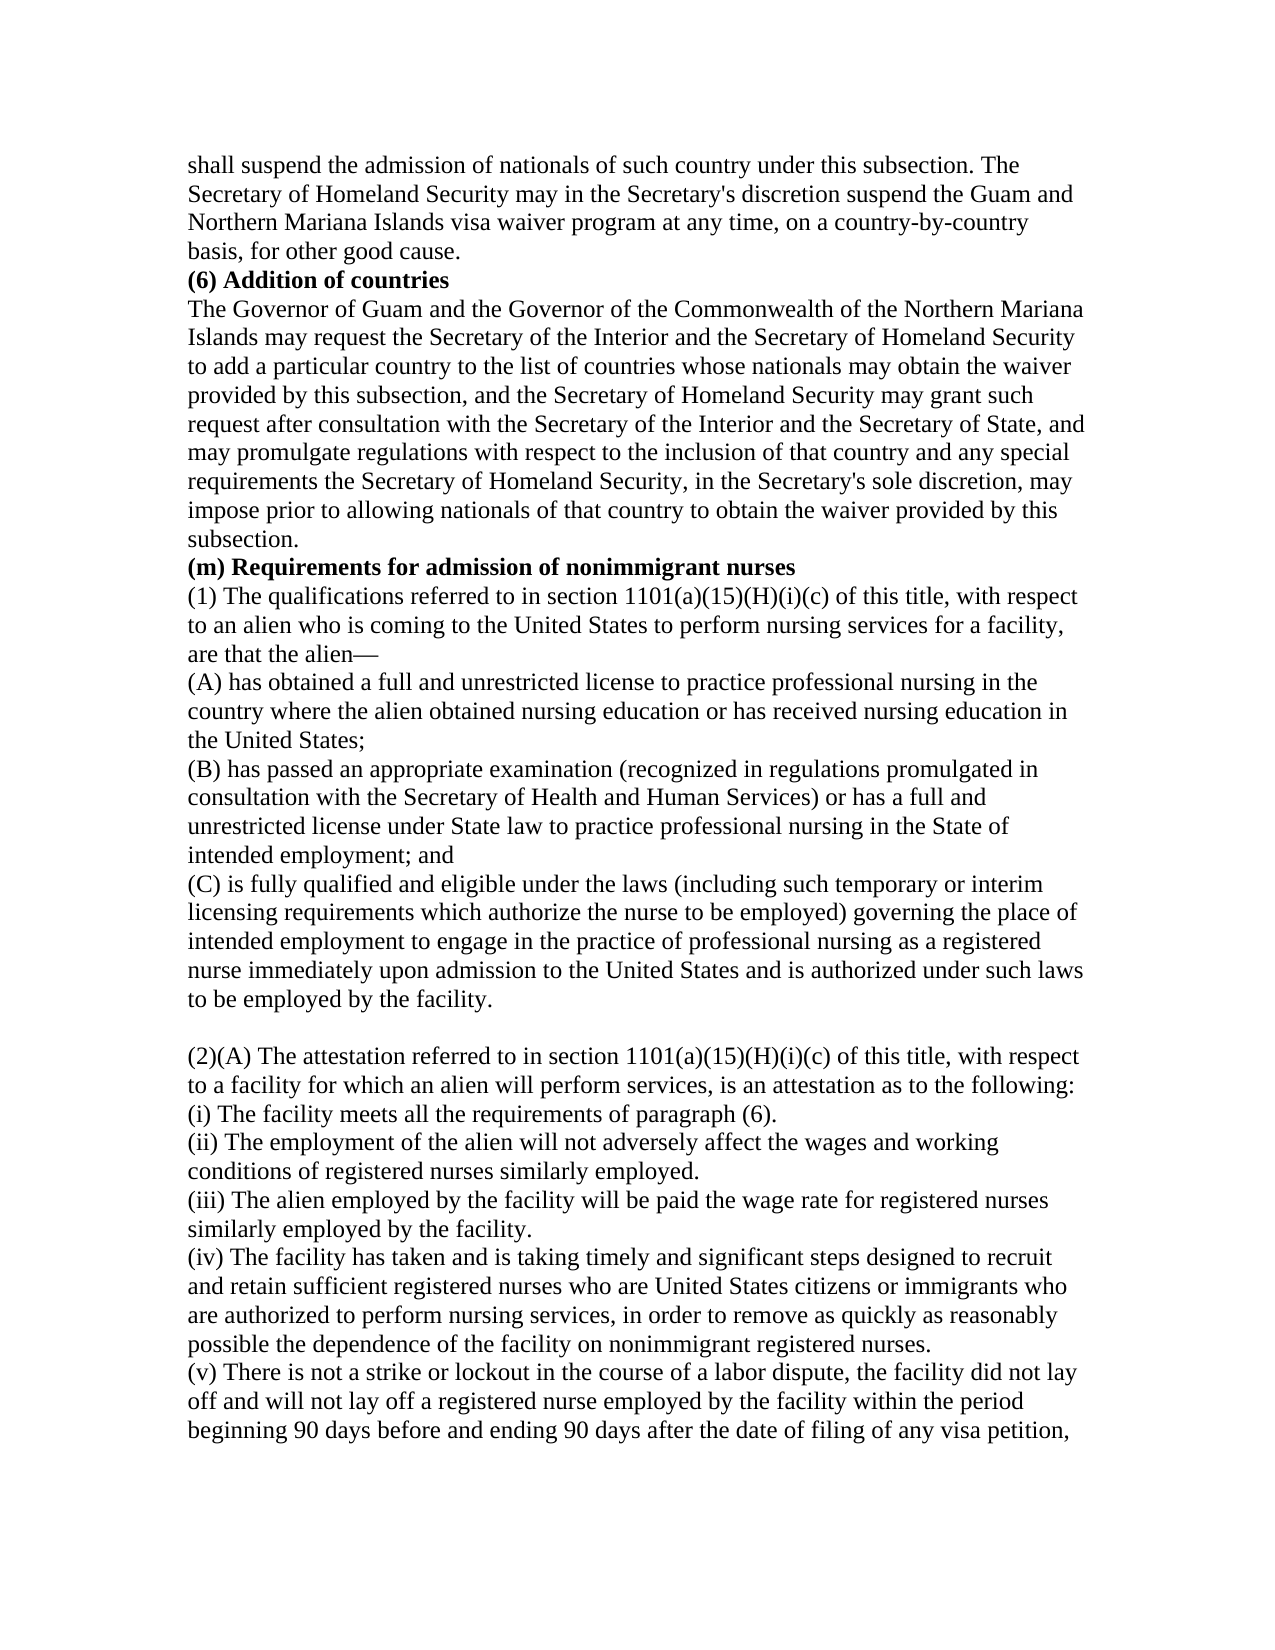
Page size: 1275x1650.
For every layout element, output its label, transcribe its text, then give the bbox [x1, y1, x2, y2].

text The Governor of Guam and the Governor of the Commonwealth of the Northern Mariana Islands may request the Secretary of the Interior and the Secretary of Homeland Security to add a particular country to the list of countries whose nationals may obtain the waiver provided by this subsection, and the Secretary of Homeland Security may grant such request after consultation with the Secretary of the Interior and the Secretary of State, and may promulgate regulations with respect to the inclusion of that country and any special requirements the Secretary of Homeland Security, in the Secretary's sole discretion, may impose prior to allowing nationals of that country to obtain the waiver provided by this subsection. [187, 294, 1087, 552]
text (1) The qualifications referred to in section 1101(a)(15)(H)(i)(c) of this title, with respect to an alien who is coming to the United States to perform nursing services for a facility, are that the alien— [187, 581, 1087, 667]
text (2)(A) The attestation referred to in section 1101(a)(15)(H)(i)(c) of this title, with respect to a facility for which an alien will perform services, is an attestation as to the following: [187, 1041, 1087, 1099]
text (A) has obtained a full and unrestricted license to practice professional nursing in the country where the alien obtained nursing education or has received nursing education in the United States; [187, 667, 1087, 754]
text (C) is fully qualified and eligible under the laws (including such temporary or interim licensing requirements which authorize the nurse to be employed) governing the place of intended employment to engage in the practice of professional nursing as a registered nurse immediately upon admission to the United States and is authorized under such laws to be employed by the facility. [187, 869, 1087, 1012]
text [187, 150, 1087, 265]
text (6) Addition of countries [187, 265, 1087, 294]
text (ii) The employment of the alien will not adversely affect the wages and working conditions of registered nurses similarly employed. [187, 1127, 1087, 1185]
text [187, 1357, 1087, 1444]
text (B) has passed an appropriate examination (recognized in regulations promulgated in consultation with the Secretary of Health and Human Services) or has a full and unrestricted license under State law to practice professional nursing in the State of intended employment; and [187, 754, 1087, 869]
text (iii) The alien employed by the facility will be paid the wage rate for registered nurses similarly employed by the facility. [187, 1185, 1087, 1242]
text (m) Requirements for admission of nonimmigrant nurses [187, 552, 1087, 581]
text (iv) The facility has taken and is taking timely and significant steps designed to recruit and retain sufficient registered nurses who are United States citizens or immigrants who are authorized to perform nursing services, in order to remove as quickly as reasonably possible the dependence of the facility on nonimmigrant registered nurses. [187, 1242, 1087, 1357]
text (i) The facility meets all the requirements of paragraph (6). [187, 1099, 1087, 1127]
